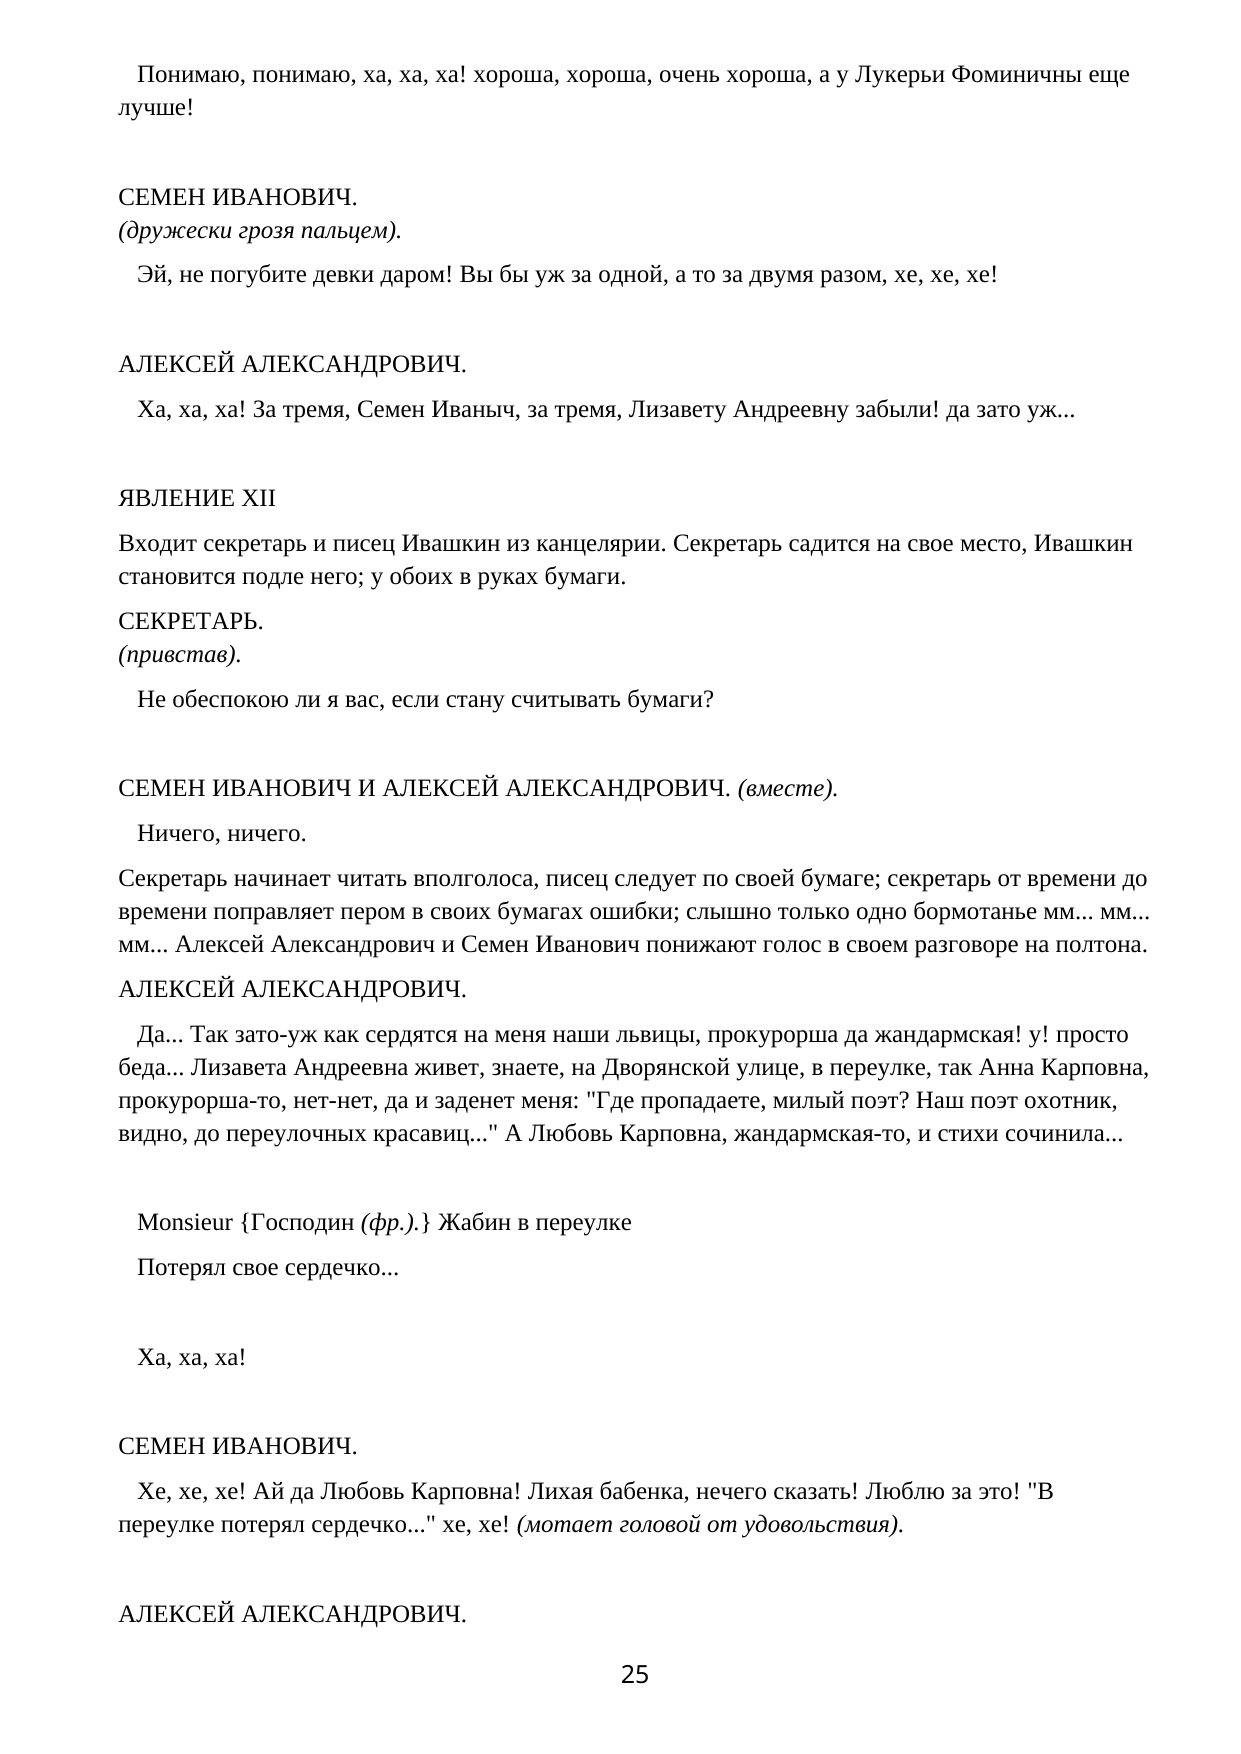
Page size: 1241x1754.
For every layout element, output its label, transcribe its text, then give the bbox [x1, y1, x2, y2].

text Секретарь начинает читать вполголоса, писец следует по своей бумаге; секретарь от времени до времени поправляет пером в своих бумагах ошибки; слышно только одно бормотанье мм... мм... мм... Алексей Александрович и Семен Иванович понижают голос в своем разговоре на полтона. [118, 863, 1152, 958]
text СЕКРЕТАРЬ. (привстав). [118, 606, 1152, 668]
text Ха, ха, ха! [118, 1342, 1152, 1370]
text АЛЕКСЕЙ АЛЕКСАНДРОВИЧ. [118, 349, 1152, 378]
text Да... Так зато-уж как сердятся на меня наши львицы, прокурорша да жандармская! у! просто беда... Лизавета Андреевна живет, знаете, на Дворянской улице, в переулке, так Анна Карповна, прокурорша-то, нет-нет, да и заденет меня: "Где пропадаете, милый поэт? Наш поэт охотник, видно, до переулочных красавиц..." А Любовь Карповна, жандармская-то, и стихи сочинила... [118, 1019, 1152, 1146]
text Ха, ха, ха! За тремя, Семен Иваныч, за тремя, Лизавету Андреевну забыли! да зато уж... [118, 394, 1152, 423]
text Ничего, ничего. [118, 818, 1152, 847]
text СЕМЕН ИВАНОВИЧ. [118, 1431, 1152, 1460]
text АЛЕКСЕЙ АЛЕКСАНДРОВИЧ. [118, 974, 1152, 1003]
text Хе, хе, хе! Ай да Любовь Карповна! Лихая бабенка, нечего сказать! Люблю за это! "В переулке потерял сердечко..." хе, хе! (мотает головой от удовольствия). [118, 1476, 1152, 1538]
text Потерял свое сердечко... [118, 1252, 1152, 1281]
text ЯВЛЕНИЕ XII [118, 483, 1152, 512]
text Monsieur {Господин (фр.).} Жабин в переулке [118, 1207, 1152, 1236]
text СЕМЕН ИВАНОВИЧ И АЛЕКСЕЙ АЛЕКСАНДРОВИЧ. (вместе). [118, 773, 1152, 802]
text СЕМЕН ИВАНОВИЧ. (дружески грозя пальцем). [118, 182, 1152, 243]
text АЛЕКСЕЙ АЛЕКСАНДРОВИЧ. [118, 1599, 1152, 1627]
text Эй, не погубите девки даром! Вы бы уж за одной, а то за двумя разом, хе, хе, хе! [118, 259, 1152, 288]
text Не обеспокою ли я вас, если стану считывать бумаги? [118, 684, 1152, 713]
text Понимаю, понимаю, ха, ха, ха! хороша, хороша, очень хороша, а у Лукерьи Фоминичны еще лучше! [118, 59, 1152, 121]
text Входит секретарь и писец Ивашкин из канцелярии. Секретарь садится на свое место, Ивашкин становится подле него; у обоих в руках бумаги. [118, 528, 1152, 590]
